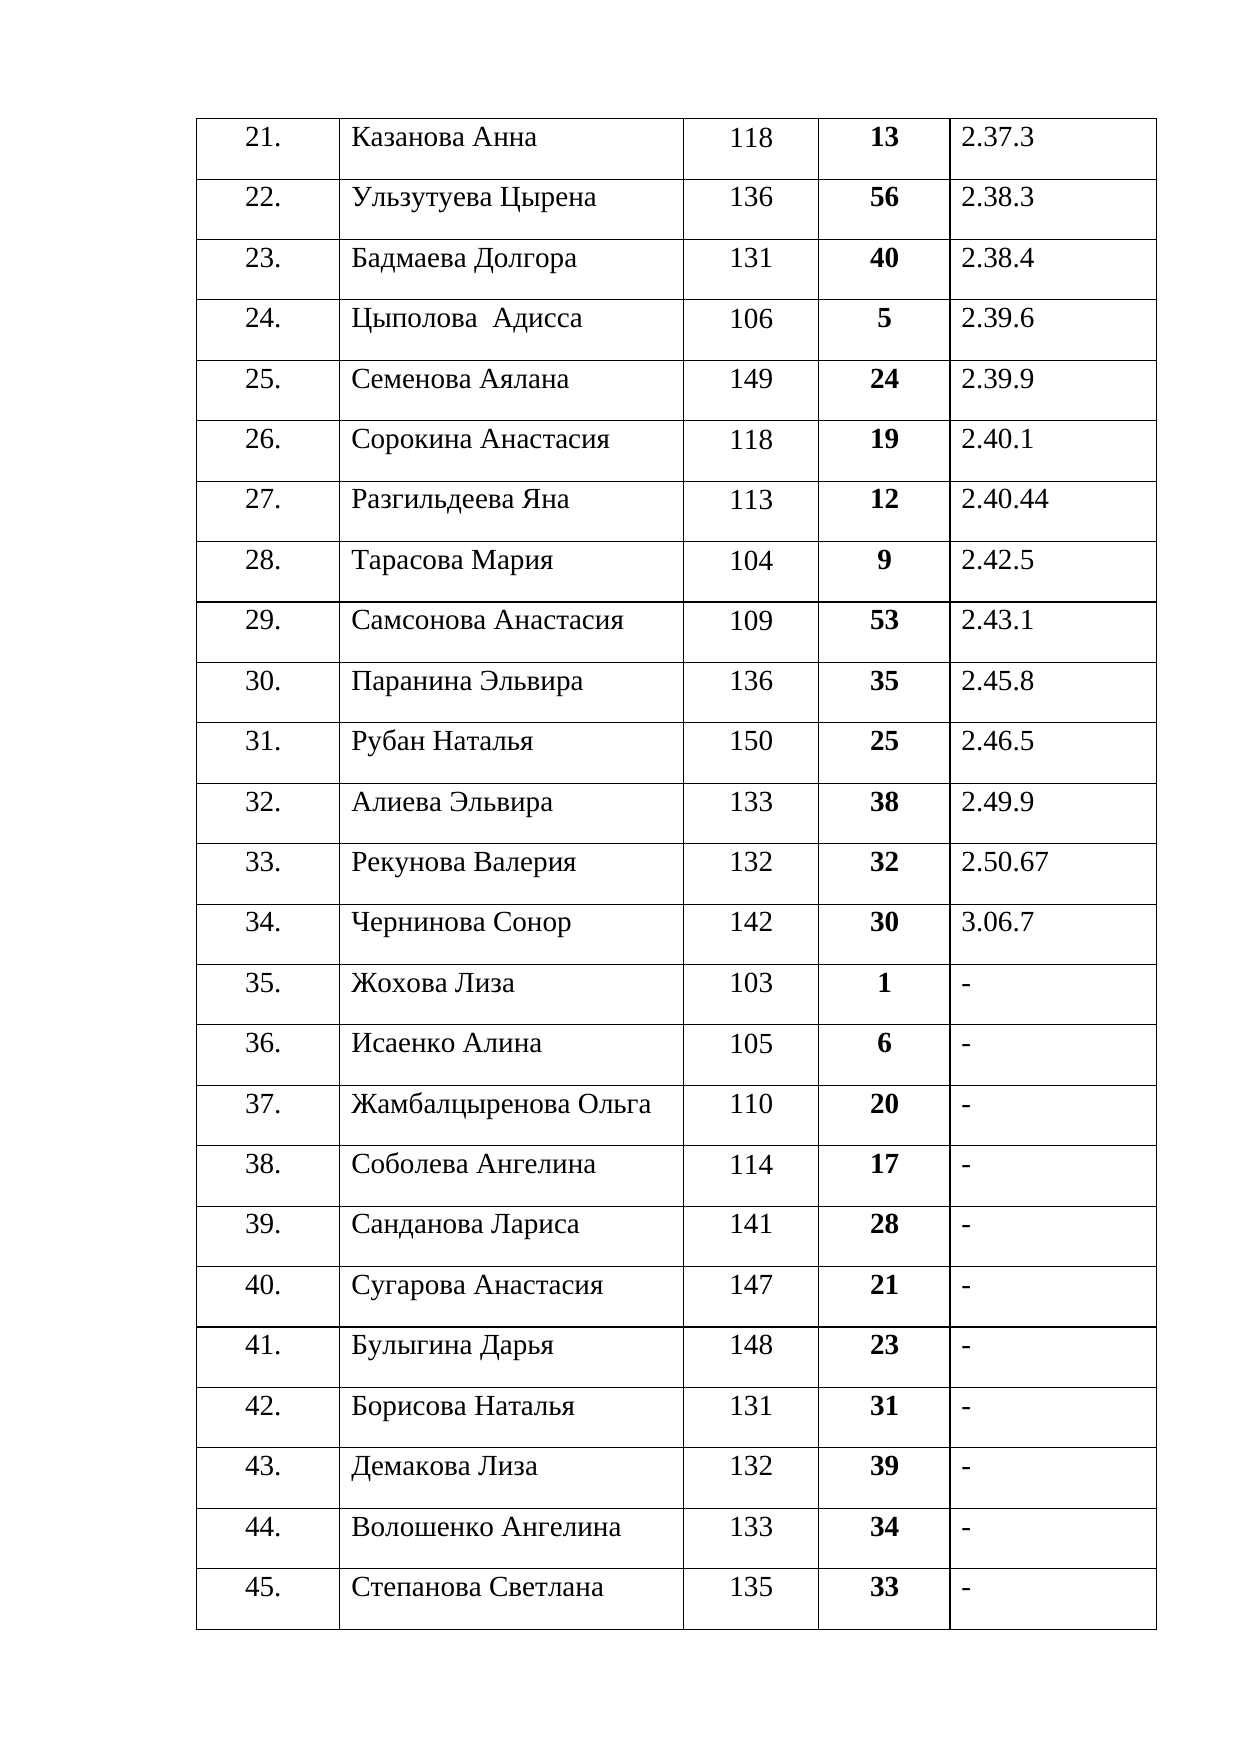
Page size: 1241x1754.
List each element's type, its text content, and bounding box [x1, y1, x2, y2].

table_cell - [951, 1388, 1156, 1447]
table_cell 2.38.3 [951, 180, 1156, 239]
table_cell [197, 240, 339, 299]
table_cell [197, 119, 339, 178]
table_cell [197, 300, 339, 360]
table_cell 53 [819, 603, 949, 662]
table_cell Сорокина Анастасия [340, 421, 683, 481]
table_cell Разгильдеева Яна [340, 482, 683, 541]
table_cell 118 [684, 421, 818, 481]
table_cell 30 [819, 905, 949, 964]
table_cell Исаенко Алина [340, 1025, 683, 1085]
table_cell Демакова Лиза [340, 1448, 683, 1508]
table_cell 28 [819, 1207, 949, 1266]
table_cell 35 [819, 663, 949, 722]
table_cell 105 [684, 1025, 818, 1085]
table_cell [197, 361, 339, 420]
table_cell Санданова Лариса [340, 1207, 683, 1266]
table_cell [197, 844, 339, 903]
table_cell 31 [819, 1388, 949, 1447]
table_cell [197, 180, 339, 239]
table_cell 2.38.4 [951, 240, 1156, 299]
table_cell - [951, 1267, 1156, 1326]
table_cell [197, 1509, 339, 1568]
table_cell 2.49.9 [951, 784, 1156, 843]
table_cell 32 [819, 844, 949, 903]
table_cell - [951, 1146, 1156, 1206]
table_cell 131 [684, 240, 818, 299]
table_cell 106 [684, 300, 818, 360]
table_cell 2.42.5 [951, 542, 1156, 601]
table_cell [197, 965, 339, 1024]
table_cell - [951, 965, 1156, 1024]
table_cell Рекунова Валерия [340, 844, 683, 903]
table_cell 56 [819, 180, 949, 239]
table_cell 2.50.67 [951, 844, 1156, 903]
table_cell 141 [684, 1207, 818, 1266]
table_cell Паранина Эльвира [340, 663, 683, 722]
table_cell 149 [684, 361, 818, 420]
table_cell 136 [684, 180, 818, 239]
table_cell 40 [819, 240, 949, 299]
table_cell 5 [819, 300, 949, 360]
table_cell 17 [819, 1146, 949, 1206]
table_cell 103 [684, 965, 818, 1024]
table_cell - [951, 1025, 1156, 1085]
table_cell 21 [819, 1267, 949, 1326]
table_cell 20 [819, 1086, 949, 1145]
table_cell 118 [684, 119, 818, 178]
table_cell - [951, 1569, 1156, 1628]
table_cell 109 [684, 603, 818, 662]
table_cell [197, 1267, 339, 1326]
table_cell 2.39.9 [951, 361, 1156, 420]
table_cell 110 [684, 1086, 818, 1145]
table_cell [197, 603, 339, 662]
table_cell 9 [819, 542, 949, 601]
table_cell 34 [819, 1509, 949, 1568]
table_cell 2.37.3 [951, 119, 1156, 178]
table_cell Жохова Лиза [340, 965, 683, 1024]
table_cell 147 [684, 1267, 818, 1326]
table_cell Ульзутуева Цырена [340, 180, 683, 239]
table_cell Жамбалцыренова Ольга [340, 1086, 683, 1145]
table_cell 114 [684, 1146, 818, 1206]
table_cell [197, 1207, 339, 1266]
table_cell Бадмаева Долгора [340, 240, 683, 299]
table_cell Алиева Эльвира [340, 784, 683, 843]
table_cell 2.46.5 [951, 723, 1156, 783]
table_cell Тарасова Мария [340, 542, 683, 601]
table_cell Семенова Аялана [340, 361, 683, 420]
table_cell [197, 1146, 339, 1206]
table_cell 38 [819, 784, 949, 843]
table_cell 132 [684, 844, 818, 903]
table_cell Казанова Анна [340, 119, 683, 178]
table_cell [197, 1025, 339, 1085]
table_cell 12 [819, 482, 949, 541]
table_cell 136 [684, 663, 818, 722]
table_cell Булыгина Дарья [340, 1328, 683, 1387]
table_cell - [951, 1448, 1156, 1508]
table_cell Борисова Наталья [340, 1388, 683, 1447]
table_cell [197, 1388, 339, 1447]
table_cell [197, 1328, 339, 1387]
table_cell 39 [819, 1448, 949, 1508]
table_cell Рубан Наталья [340, 723, 683, 783]
table_cell [197, 723, 339, 783]
table_cell 2.39.6 [951, 300, 1156, 360]
table_cell 1 [819, 965, 949, 1024]
table_cell 142 [684, 905, 818, 964]
table_cell 2.43.1 [951, 603, 1156, 662]
table_cell 150 [684, 723, 818, 783]
table_cell - [951, 1509, 1156, 1568]
table_cell [197, 905, 339, 964]
table_cell 133 [684, 1509, 818, 1568]
table_cell Сугарова Анастасия [340, 1267, 683, 1326]
table_cell Самсонова Анастасия [340, 603, 683, 662]
table_cell 148 [684, 1328, 818, 1387]
table_cell [197, 1569, 339, 1628]
table_cell Чернинова Сонор [340, 905, 683, 964]
table_cell Степанова Светлана [340, 1569, 683, 1628]
table_cell - [951, 1086, 1156, 1145]
table_cell [197, 542, 339, 601]
table_cell 6 [819, 1025, 949, 1085]
table_cell 25 [819, 723, 949, 783]
table_cell Цыполова Адисса [340, 300, 683, 360]
table_cell 3.06.7 [951, 905, 1156, 964]
table_cell 24 [819, 361, 949, 420]
table_cell 23 [819, 1328, 949, 1387]
table_cell 113 [684, 482, 818, 541]
table_cell [197, 1086, 339, 1145]
table_cell 133 [684, 784, 818, 843]
table_cell 2.40.44 [951, 482, 1156, 541]
table_cell - [951, 1207, 1156, 1266]
table_cell 132 [684, 1448, 818, 1508]
table_cell 2.45.8 [951, 663, 1156, 722]
table_cell 2.40.1 [951, 421, 1156, 481]
table_cell 131 [684, 1388, 818, 1447]
table_cell [197, 1448, 339, 1508]
table_cell [197, 482, 339, 541]
table_cell [197, 421, 339, 481]
table_cell Соболева Ангелина [340, 1146, 683, 1206]
table_cell [197, 784, 339, 843]
table_cell [197, 663, 339, 722]
table_cell Волошенко Ангелина [340, 1509, 683, 1568]
table_cell 13 [819, 119, 949, 178]
table_cell 104 [684, 542, 818, 601]
table_cell 19 [819, 421, 949, 481]
table_cell 33 [819, 1569, 949, 1628]
table_cell 135 [684, 1569, 818, 1628]
table_cell - [951, 1328, 1156, 1387]
